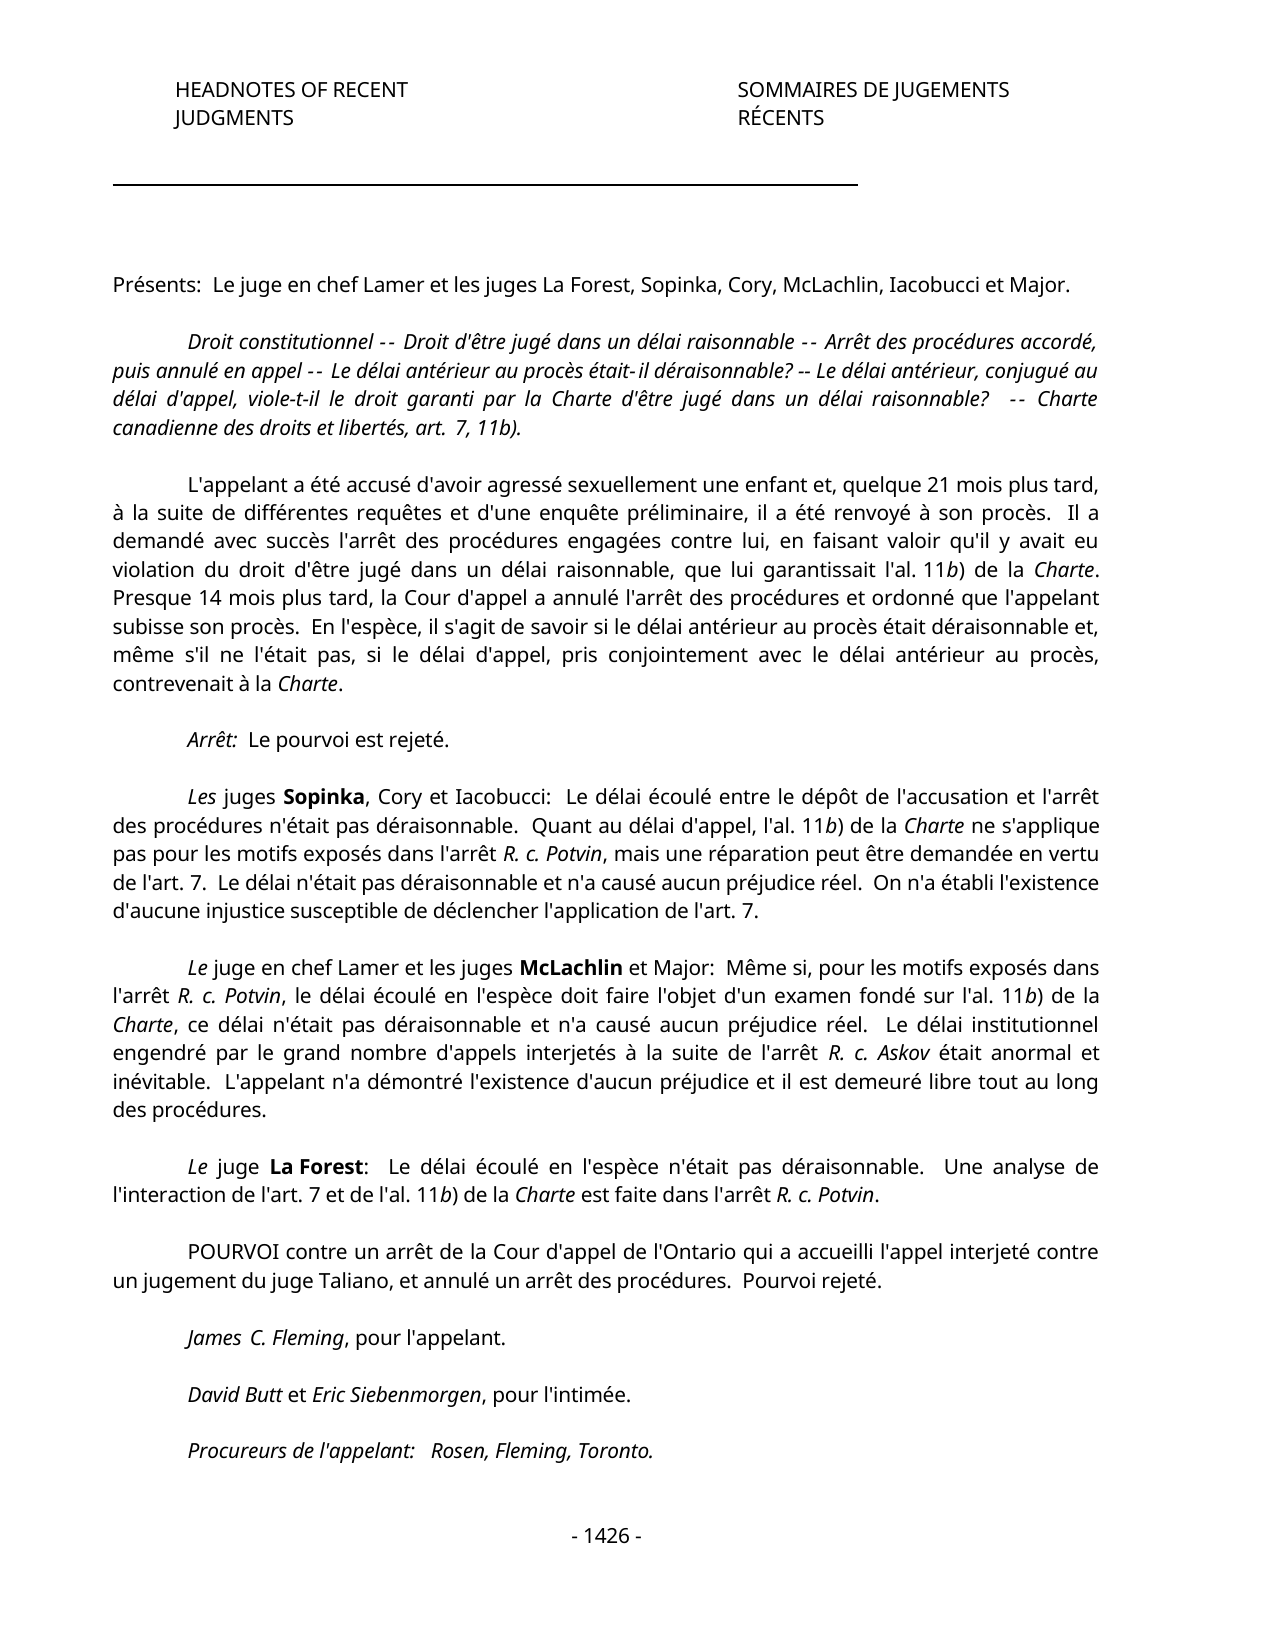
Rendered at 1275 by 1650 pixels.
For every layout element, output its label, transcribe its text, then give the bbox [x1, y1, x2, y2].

text Le juge La Forest: Le délai écoulé en l'espèce n'était pas déraisonnable. Une analyse de l'interaction de l'art. 7 et de l'al. 11b) de la Charte est faite dans l'arrêt R. c. Potvin. [112, 1152, 1100, 1209]
text Procureurs de l'appelant: Rosen, Fleming, Toronto. [112, 1437, 1100, 1465]
text Droit constitutionnel -- Droit d'être jugé dans un délai raisonnable -- Arrêt des procédures accordé, puis annulé en appel -- Le délai antérieur au procès était-il déraisonnable? -- Le délai antérieur, conjugué au délai d'appel, viole-t-il le droit garanti par la Charte d'être jugé dans un délai raisonnable? -- Charte canadienne des droits et libertés, art. 7, 11b). [112, 327, 1100, 441]
text Présents: Le juge en chef Lamer et les juges La Forest, Sopinka, Cory, McLachlin, Iacobucci et Major. [112, 271, 1100, 299]
text Arrêt: Le pourvoi est rejeté. [112, 726, 1100, 754]
text Le juge en chef Lamer et les juges McLachlin et Major: Même si, pour les motifs exposés dans l'arrêt R. c. Potvin, le délai écoulé en l'espèce doit faire l'objet d'un examen fondé sur l'al. 11b) de la Charte, ce délai n'était pas déraisonnable et n'a causé aucun préjudice réel. Le délai institutionnel engendré par le grand nombre d'appels interjetés à la suite de l'arrêt R. c. Askov était anormal et inévitable. L'appelant n'a démontré l'existence d'aucun préjudice et il est demeuré libre tout au long des procédures. [112, 953, 1100, 1124]
text Les juges Sopinka, Cory et Iacobucci: Le délai écoulé entre le dépôt de l'accusation et l'arrêt des procédures n'était pas déraisonnable. Quant au délai d'appel, l'al. 11b) de la Charte ne s'applique pas pour les motifs exposés dans l'arrêt R. c. Potvin, mais une réparation peut être demandée en vertu de l'art. 7. Le délai n'était pas déraisonnable et n'a causé aucun préjudice réel. On n'a établi l'existence d'aucune injustice susceptible de déclencher l'application de l'art. 7. [112, 782, 1100, 925]
text POURVOI contre un arrêt de la Cour d'appel de l'Ontario qui a accueilli l'appel interjeté contre un jugement du juge Taliano, et annulé un arrêt des procédures. Pourvoi rejeté. [112, 1237, 1100, 1294]
text L'appelant a été accusé d'avoir agressé sexuellement une enfant et, quelque 21 mois plus tard, à la suite de différentes requêtes et d'une enquête préliminaire, il a été renvoyé à son procès. Il a demandé avec succès l'arrêt des procédures engagées contre lui, en faisant valoir qu'il y avait eu violation du droit d'être jugé dans un délai raisonnable, que lui garantissait l'al. 11b) de la Charte. Presque 14 mois plus tard, la Cour d'appel a annulé l'arrêt des procédures et ordonné que l'appelant subisse son procès. En l'espèce, il s'agit de savoir si le délai antérieur au procès était déraisonnable et, même s'il ne l'était pas, si le délai d'appel, pris conjointement avec le délai antérieur au procès, contrevenait à la Charte. [112, 470, 1100, 697]
text David Butt et Eric Siebenmorgen, pour l'intimée. [112, 1380, 1100, 1408]
text James C. Fleming, pour l'appelant. [112, 1323, 1100, 1351]
